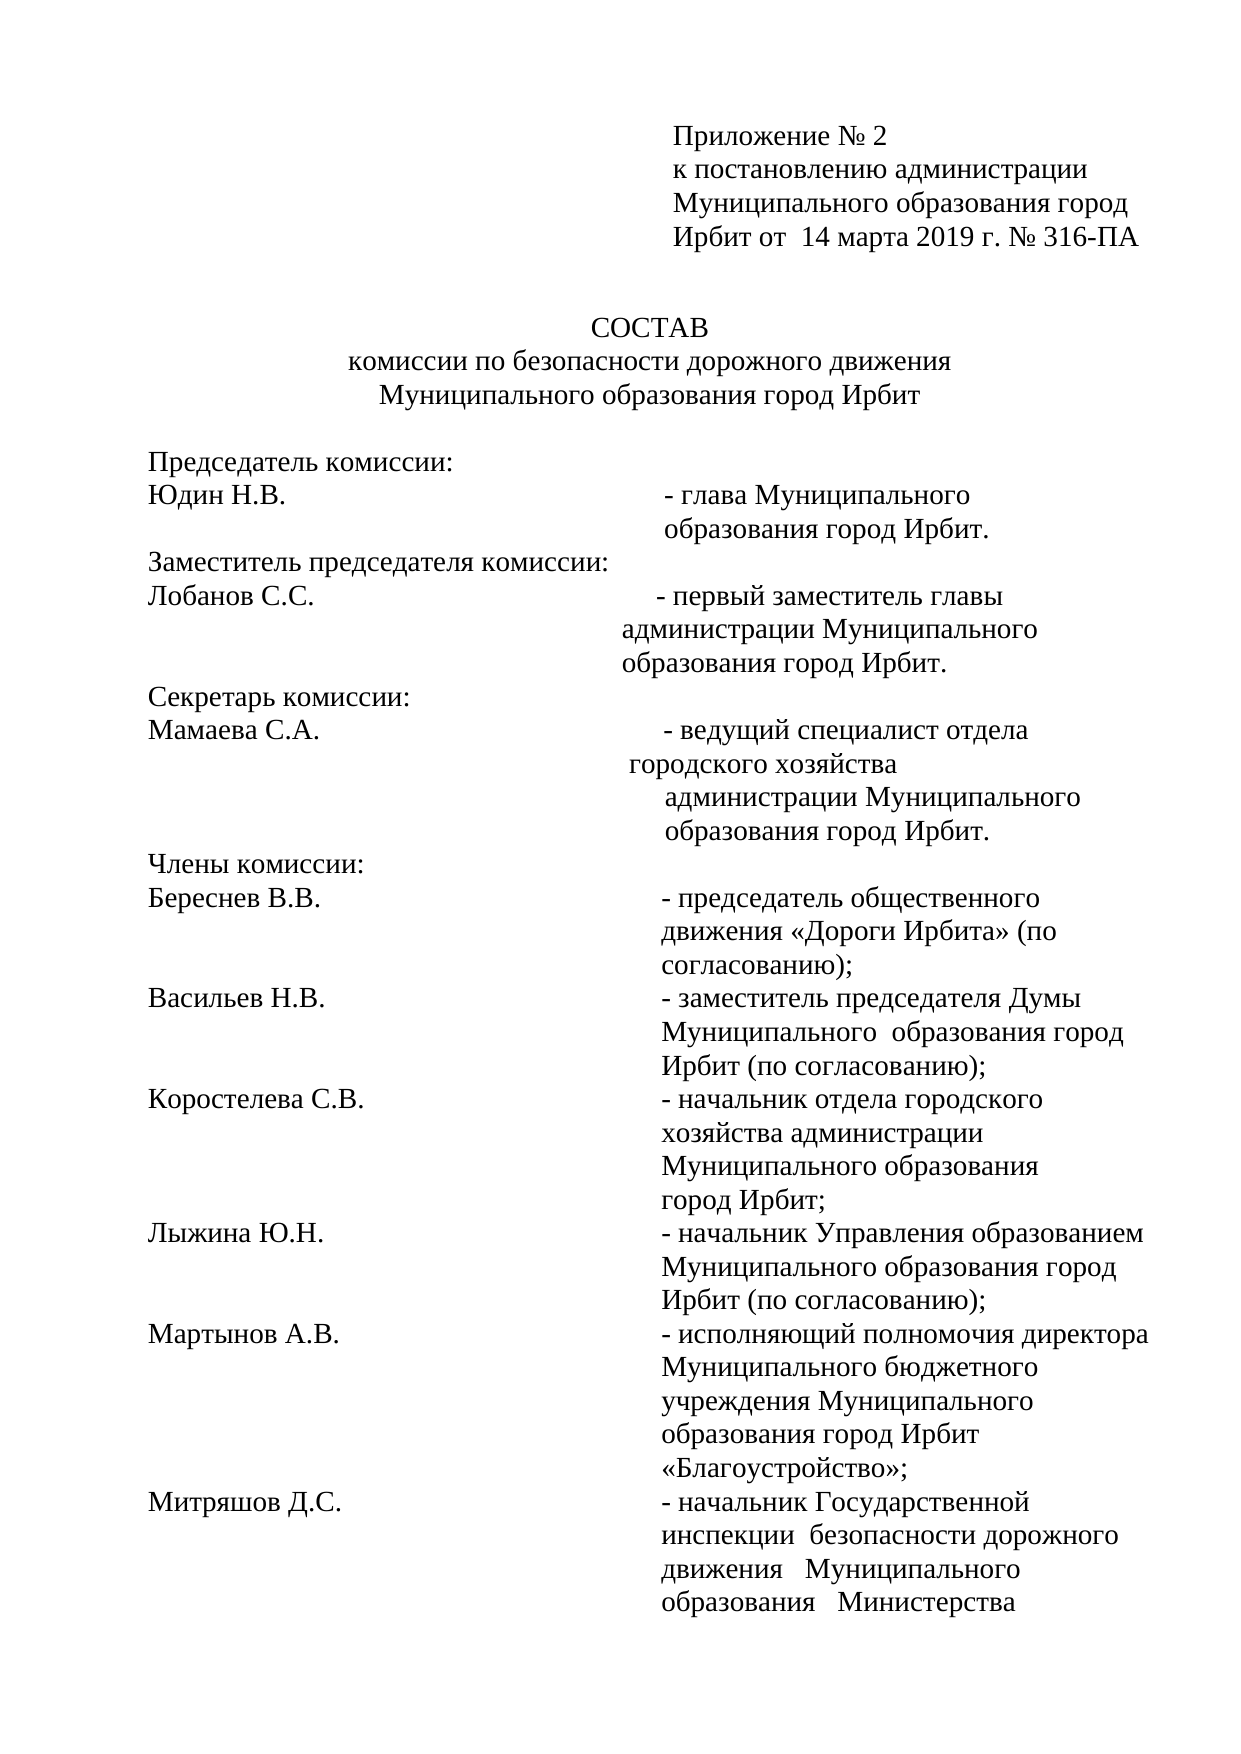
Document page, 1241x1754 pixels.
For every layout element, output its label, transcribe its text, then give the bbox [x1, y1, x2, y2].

table_cell - исполняющий полномочия директора Муниципального бюджетного учреждения Муниципального образования город Ирбит «Благоустройство»; [650, 1316, 1163, 1484]
text Заместитель председателя комиссии: [148, 544, 1152, 578]
table_cell Лыжина Ю.Н. [136, 1215, 650, 1316]
text СОСТАВ [148, 310, 1152, 343]
table_cell Васильев Н.В. [136, 981, 650, 1081]
table_header Береснев В.В. [136, 880, 650, 981]
table_cell Мартынов А.В. [136, 1316, 650, 1484]
text к постановлению администрации Муниципального образования город Ирбит от 14 марта 2019 г. № 316-ПА [673, 152, 1152, 252]
text Лобанов С.С. - первый заместитель главы [148, 578, 1152, 612]
table_header - председатель общественного движения «Дороги Ирбита» (по согласованию); [650, 880, 1163, 981]
table_cell - заместитель председателя Думы Муниципального образования город Ирбит (по согласованию); [650, 981, 1163, 1081]
table_cell - начальник Управления образованием Муниципального образования город Ирбит (по согласованию); [650, 1215, 1163, 1316]
text администрации Муниципального [148, 612, 1152, 645]
text администрации Муниципального образования город Ирбит. [664, 779, 1152, 846]
text Секретарь комиссии: [148, 679, 1152, 712]
text образования город Ирбит. [148, 645, 1152, 679]
text городского хозяйства [148, 746, 1152, 779]
text Члены комиссии: [148, 846, 1152, 880]
text Приложение № 2 [673, 118, 1152, 152]
text образования город Ирбит. [590, 511, 1152, 544]
text Муниципального образования город Ирбит [148, 377, 1152, 410]
text Председатель комиссии: [148, 444, 1152, 477]
text Мамаева С.А. - ведущий специалист отдела [148, 712, 1152, 746]
text комиссии по безопасности дорожного движения [148, 343, 1152, 377]
table_cell Коростелева С.В. [136, 1081, 650, 1215]
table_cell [650, 1484, 1163, 1618]
table_cell - начальник отдела городского хозяйства администрации Муниципального образования город Ирбит; [650, 1081, 1163, 1215]
table_cell Митряшов Д.С. [136, 1484, 650, 1618]
text Юдин Н.В. - глава Муниципального [148, 477, 1152, 511]
